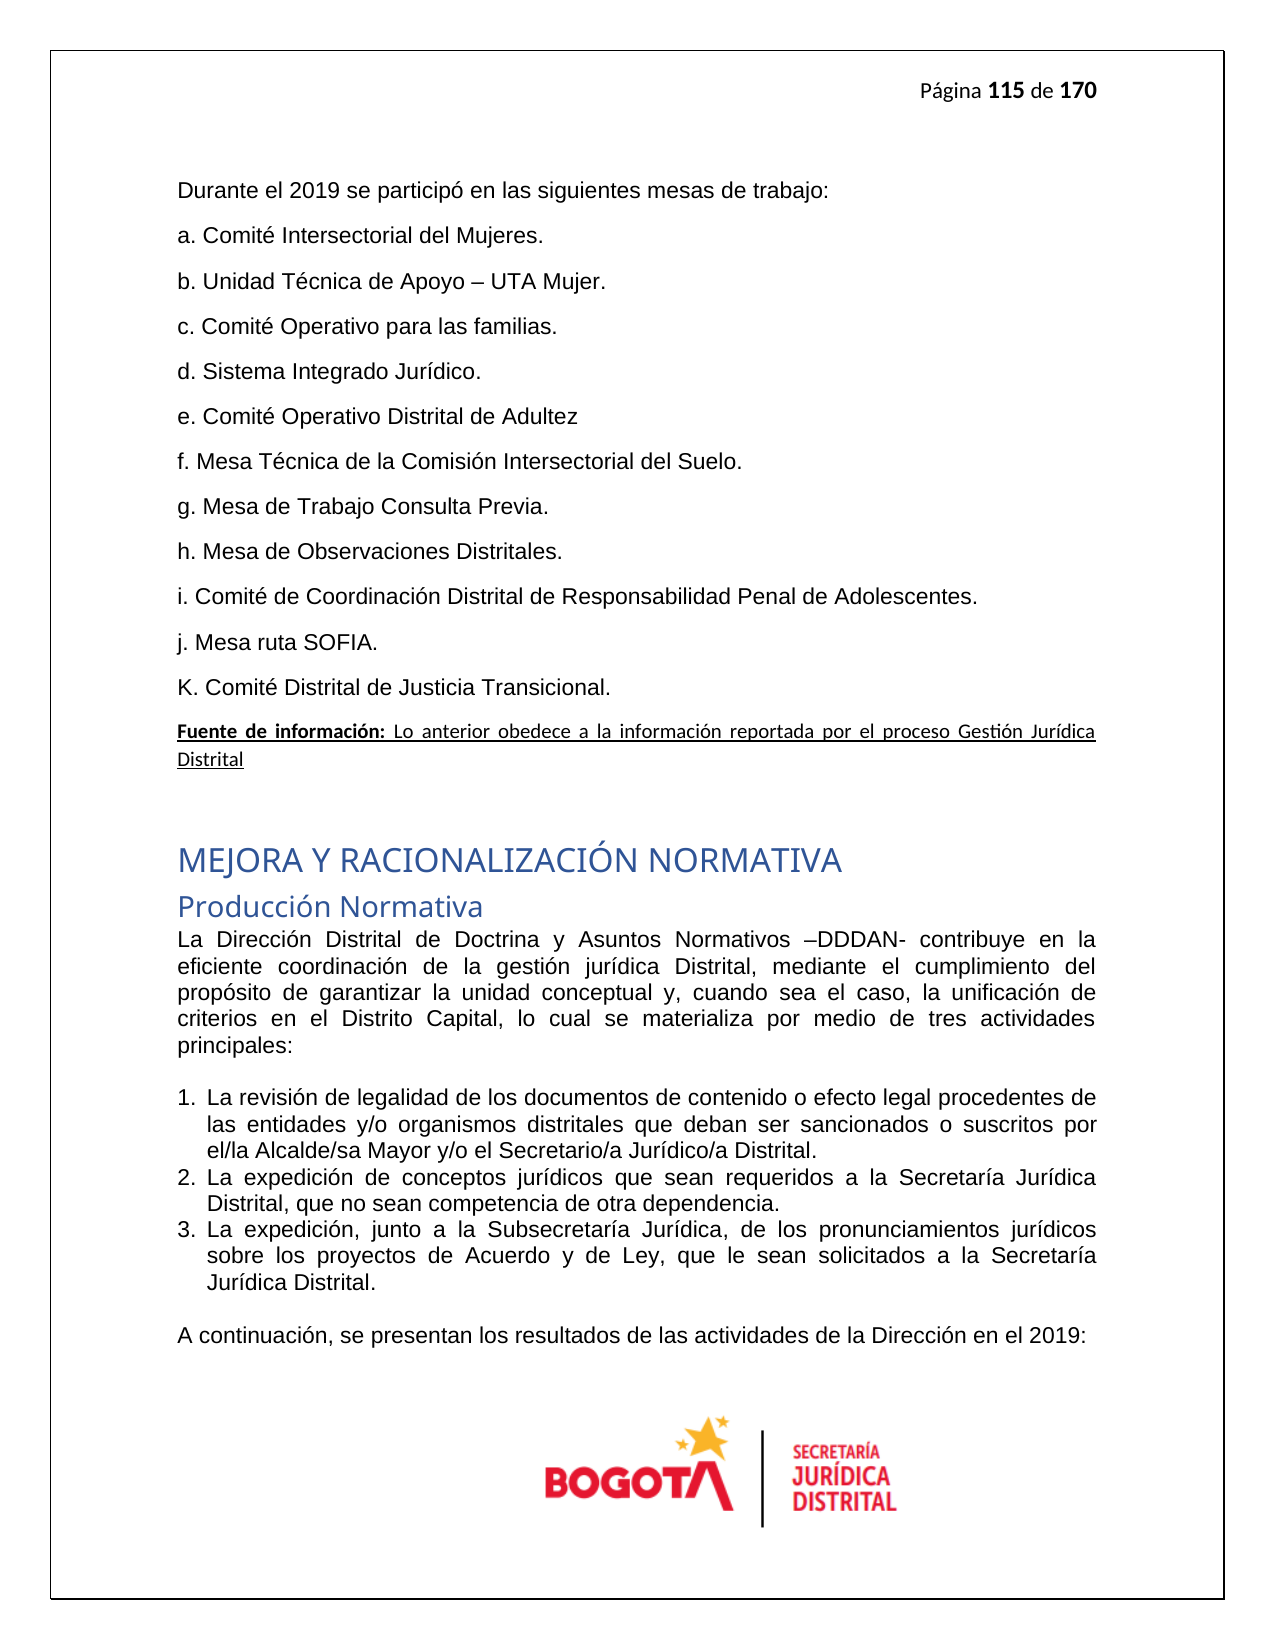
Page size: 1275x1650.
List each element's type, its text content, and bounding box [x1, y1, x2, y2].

list La expedición, junto a la Subsecretaría Jurídica, de los pronunciamientos jurídicos sobre los proyectos de Acuerdo y de Ley, que le sean solicitados a la Secretaría Jurídica Distrital. [177, 1216, 1097, 1295]
list La expedición de conceptos jurídicos que sean requeridos a la Secretaría Jurídica Distrital, que no sean competencia de otra dependencia. [177, 1163, 1097, 1216]
subtitle MEJORA Y RACIONALIZACIÓN NORMATIVA [177, 837, 1097, 882]
text b. Unidad Técnica de Apoyo – UTA Mujer. [177, 268, 1097, 294]
text A continuación, se presentan los resultados de las actividades de la Dirección en el 2019: [177, 1322, 1097, 1348]
picture [533, 1406, 917, 1548]
text a. Comité Intersectorial del Mujeres. [177, 222, 1097, 249]
text i. Comité de Coordinación Distrital de Responsabilidad Penal de Adolescentes. [177, 583, 1097, 610]
text g. Mesa de Trabajo Consulta Previa. [177, 493, 1097, 519]
text K. Comité Distrital de Justicia Transicional. [177, 673, 1097, 700]
text e. Comité Operativo Distrital de Adultez [177, 403, 1097, 429]
subtitle Producción Normativa [177, 887, 1097, 926]
text d. Sistema Integrado Jurídico. [177, 358, 1097, 384]
text La Dirección Distrital de Doctrina y Asuntos Normativos –DDDAN- contribuye en la eficiente coordinación de la gestión jurídica Distrital, mediante el cumplimiento del propósito de garantizar la unidad conceptual y, cuando sea el caso, la unificación de criterios en el Distrito Capital, lo cual se materializa por medio de tres actividades principales: [177, 926, 1097, 1058]
text j. Mesa ruta SOFIA. [177, 628, 1097, 655]
text Fuente de información: Lo anterior obedece a la información reportada por el proceso Gestión Jurídica Distrital [177, 719, 1097, 771]
text h. Mesa de Observaciones Distritales. [177, 538, 1097, 564]
text f. Mesa Técnica de la Comisión Intersectorial del Suelo. [177, 448, 1097, 474]
text Durante el 2019 se participó en las siguientes mesas de trabajo: [177, 177, 1097, 204]
text c. Comité Operativo para las familias. [177, 313, 1097, 339]
list La revisión de legalidad de los documentos de contenido o efecto legal procedentes de las entidades y/o organismos distritales que deban ser sancionados o suscritos por el/la Alcalde/sa Mayor y/o el Secretario/a Jurídico/a Distrital. [177, 1084, 1097, 1163]
